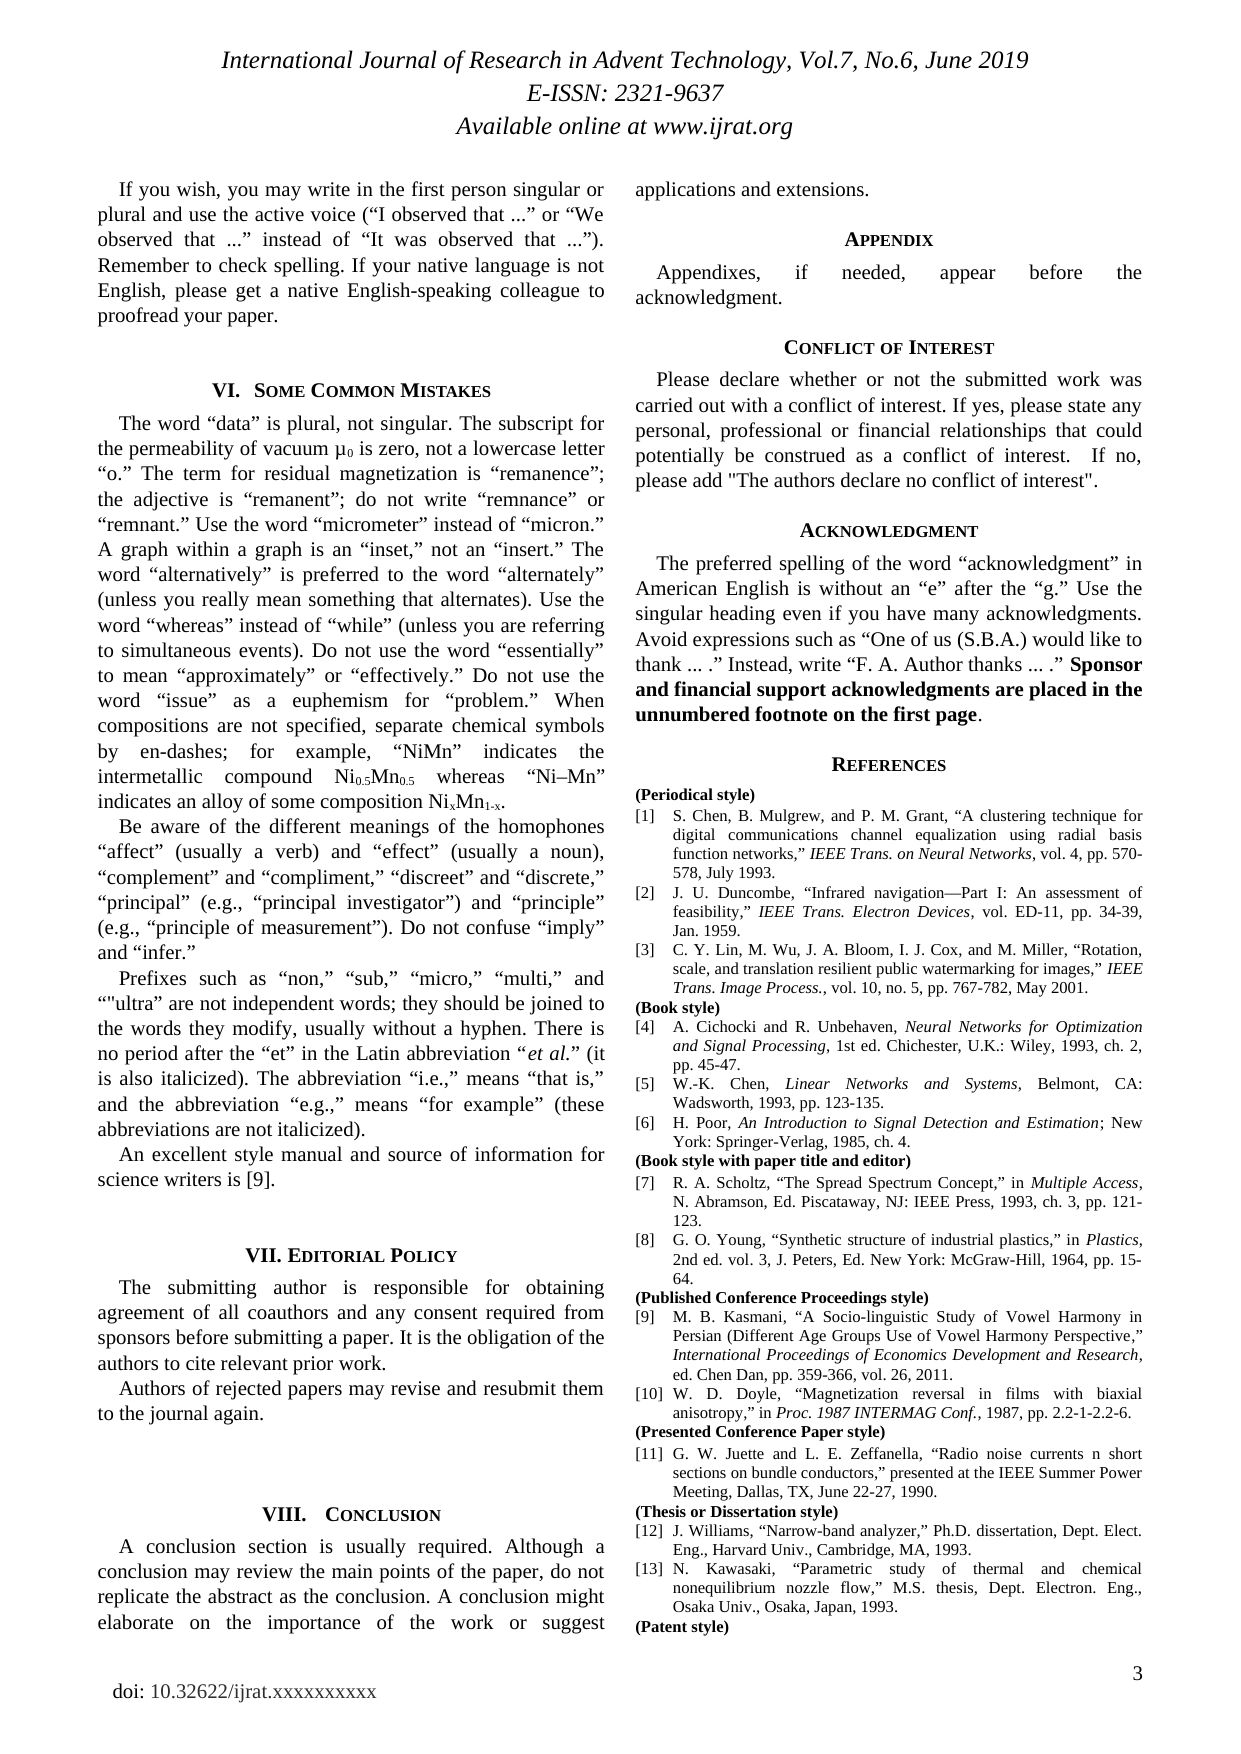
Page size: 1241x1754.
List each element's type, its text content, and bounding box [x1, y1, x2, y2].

text If you wish, you may write in the first person singular or plural and use the active voice (“I observed that ...” or “We observed that ...” instead of “It was observed that ...”). Remember to check spelling. If your native language is not English, please get a native English-speaking colleague to proofread your paper. [97, 177, 605, 327]
text C. Y. Lin, M. Wu, J. A. Bloom, I. J. Cox, and M. Miller, “Rotation, scale, and translation resilient public watermarking for images,” IEEE Trans. Image Process., vol. 10, no. 5, pp. 767-782, May 2001. [635, 940, 1143, 997]
text Conflict of Interest [635, 335, 1143, 359]
text Authors of rejected papers may revise and resubmit them to the journal again. [97, 1376, 605, 1425]
text J. Williams, “Narrow-band analyzer,” Ph.D. dissertation, Dept. Elect. Eng., Harvard Univ., Cambridge, MA, 1993. [635, 1521, 1143, 1559]
text The preferred spelling of the word “acknowledgment” in American English is without an “e” after the “g.” Use the singular heading even if you have many acknowledgments. Avoid expressions such as “One of us (S.B.A.) would like to thank ... .” Instead, write “F. A. Author thanks ... .” Sponsor and financial support acknowledgments are placed in the unnumbered footnote on the first page. [635, 551, 1143, 726]
text Acknowledgment [635, 518, 1143, 542]
text An excellent style manual and source of information for science writers is [9]. [97, 1142, 605, 1191]
subtitle Editorial Policy [97, 1242, 605, 1267]
text The submitting author is responsible for obtaining agreement of all coauthors and any consent required from sponsors before submitting a paper. It is the obligation of the authors to cite relevant prior work. [97, 1275, 605, 1374]
text Appendix [635, 227, 1143, 251]
subtitle Conclusion [97, 1502, 605, 1526]
text Prefixes such as “non,” “sub,” “micro,” “multi,” and “"ultra” are not independent words; they should be joined to the words they modify, usually without a hyphen. There is no period after the “et” in the Latin abbreviation “et al.” (it is also italicized). The abbreviation “i.e.,” means “that is,” and the abbreviation “e.g.,” means “for example” (these abbreviations are not italicized). [97, 965, 605, 1141]
text (Thesis or Dissertation style) [635, 1501, 1143, 1521]
text Appendixes, if needed, appear before the acknowledgment. [635, 259, 1143, 309]
text A conclusion section is usually required. Although a conclusion may review the main points of the paper, do not replicate the abstract as the conclusion. A conclusion might elaborate on the importance of the work or suggest applications and extensions. [97, 1534, 605, 1634]
text (Published Conference Proceedings style) [635, 1288, 1143, 1307]
text R. A. Scholtz, “The Spread Spectrum Concept,” in Multiple Access, N. Abramson, Ed. Piscataway, NJ: IEEE Press, 1993, ch. 3, pp. 121-123. [635, 1173, 1143, 1230]
text (Book style) [635, 997, 1143, 1017]
text G. O. Young, “Synthetic structure of industrial plastics,” in Plastics, 2nd ed. vol. 3, J. Peters, Ed. New York: McGraw-Hill, 1964, pp. 15-64. [635, 1230, 1143, 1288]
text H. Poor, An Introduction to Signal Detection and Estimation; New York: Springer-Verlag, 1985, ch. 4. [635, 1112, 1143, 1151]
text W. D. Doyle, “Magnetization reversal in films with biaxial anisotropy,” in Proc. 1987 INTERMAG Conf., 1987, pp. 2..2-6. [635, 1383, 1143, 1422]
text W.-K. Chen, Linear Networks and Systems, Belmont, CA: Wadsworth, 1993, pp. 123-135. [635, 1074, 1143, 1112]
text M. B. Kasmani, “A Socio-linguistic Study of Vowel Harmony in Persian (Different Age Groups Use of Vowel Harmony Perspective,” International Proceedings of Economics Development and Research, ed. Chen Dan, pp. 359-366, vol. 26, 2011. [635, 1307, 1143, 1383]
text Please declare whether or not the submitted work was carried out with a conflict of interest. If yes, please state any personal, professional or financial relationships that could potentially be construed as a conflict of interest. If no, please add "The authors declare no conflict of interest". [635, 367, 1143, 492]
text S. Chen, B. Mulgrew, and P. M. Grant, “A clustering technique for digital communications channel equalization using radial basis function networks,” IEEE Trans. on Neural Networks, vol. 4, pp. 570-578, July 1993. [635, 806, 1143, 882]
text A. Cichocki and R. Unbehaven, Neural Networks for Optimization and Signal Processing, 1st ed. Chichester, U.K.: Wiley, 1993, ch. 2, pp. 45-47. [635, 1017, 1143, 1074]
text N. Kawasaki, “Parametric study of thermal and chemical nonequilibrium nozzle flow,” M.S. thesis, Dept. Electron. Eng., Osaka Univ., Osaka, Japan, 1993. [635, 1559, 1143, 1616]
text Be aware of the different meanings of the homophones “affect” (usually a verb) and “effect” (usually a noun), “complement” and “compliment,” “discreet” and “discrete,” “principal” (e.g., “principal investigator”) and “principle” (e.g., “principle of measurement”). Do not confuse “imply” and “infer.” [97, 814, 605, 964]
text (Presented Conference Paper style) [635, 1422, 1143, 1441]
text References [635, 752, 1143, 776]
text (Book style with paper title and editor) [635, 1151, 1143, 1170]
text The word “data” is plural, not singular. The subscript for the permeability of vacuum µ0 is zero, not a lowercase letter “o.” The term for residual magnetization is “remanence”; the adjective is “remanent”; do not write “remnance” or “remnant.” Use the word “micrometer” instead of “micron.” A graph within a graph is an “inset,” not an “insert.” The word “alternatively” is preferred to the word “alternately” (unless you really mean something that alternates). Use the word “whereas” instead of “while” (unless you are referring to simultaneous events). Do not use the word “essentially” to mean “approximately” or “effectively.” Do not use the word “issue” as a euphemism for “problem.” When compositions are not specified, separate chemical symbols by en-dashes; for example, “NiMn” indicates the intermetallic compound Ni0.5Mn0.5 whereas “Ni–Mn” indicates an alloy of some composition NixMn1-x. [97, 411, 605, 813]
text J. U. Duncombe, “Infrared navigation—Part I: An assessment of feasibility,” IEEE Trans. Electron Devices, vol. ED-11, pp. 34-39, Jan. 1959. [635, 882, 1143, 940]
text G. W. Juette and L. E. Zeffanella, “Radio noise currents n short sections on bundle conductors,” presented at the IEEE Summer Power Meeting, Dallas, TX, June 22-27, 1990. [635, 1444, 1143, 1501]
text (Periodical style) [635, 785, 1143, 804]
subtitle Some Common Mistakes [97, 378, 605, 402]
text (Patent style) [635, 1616, 1143, 1636]
